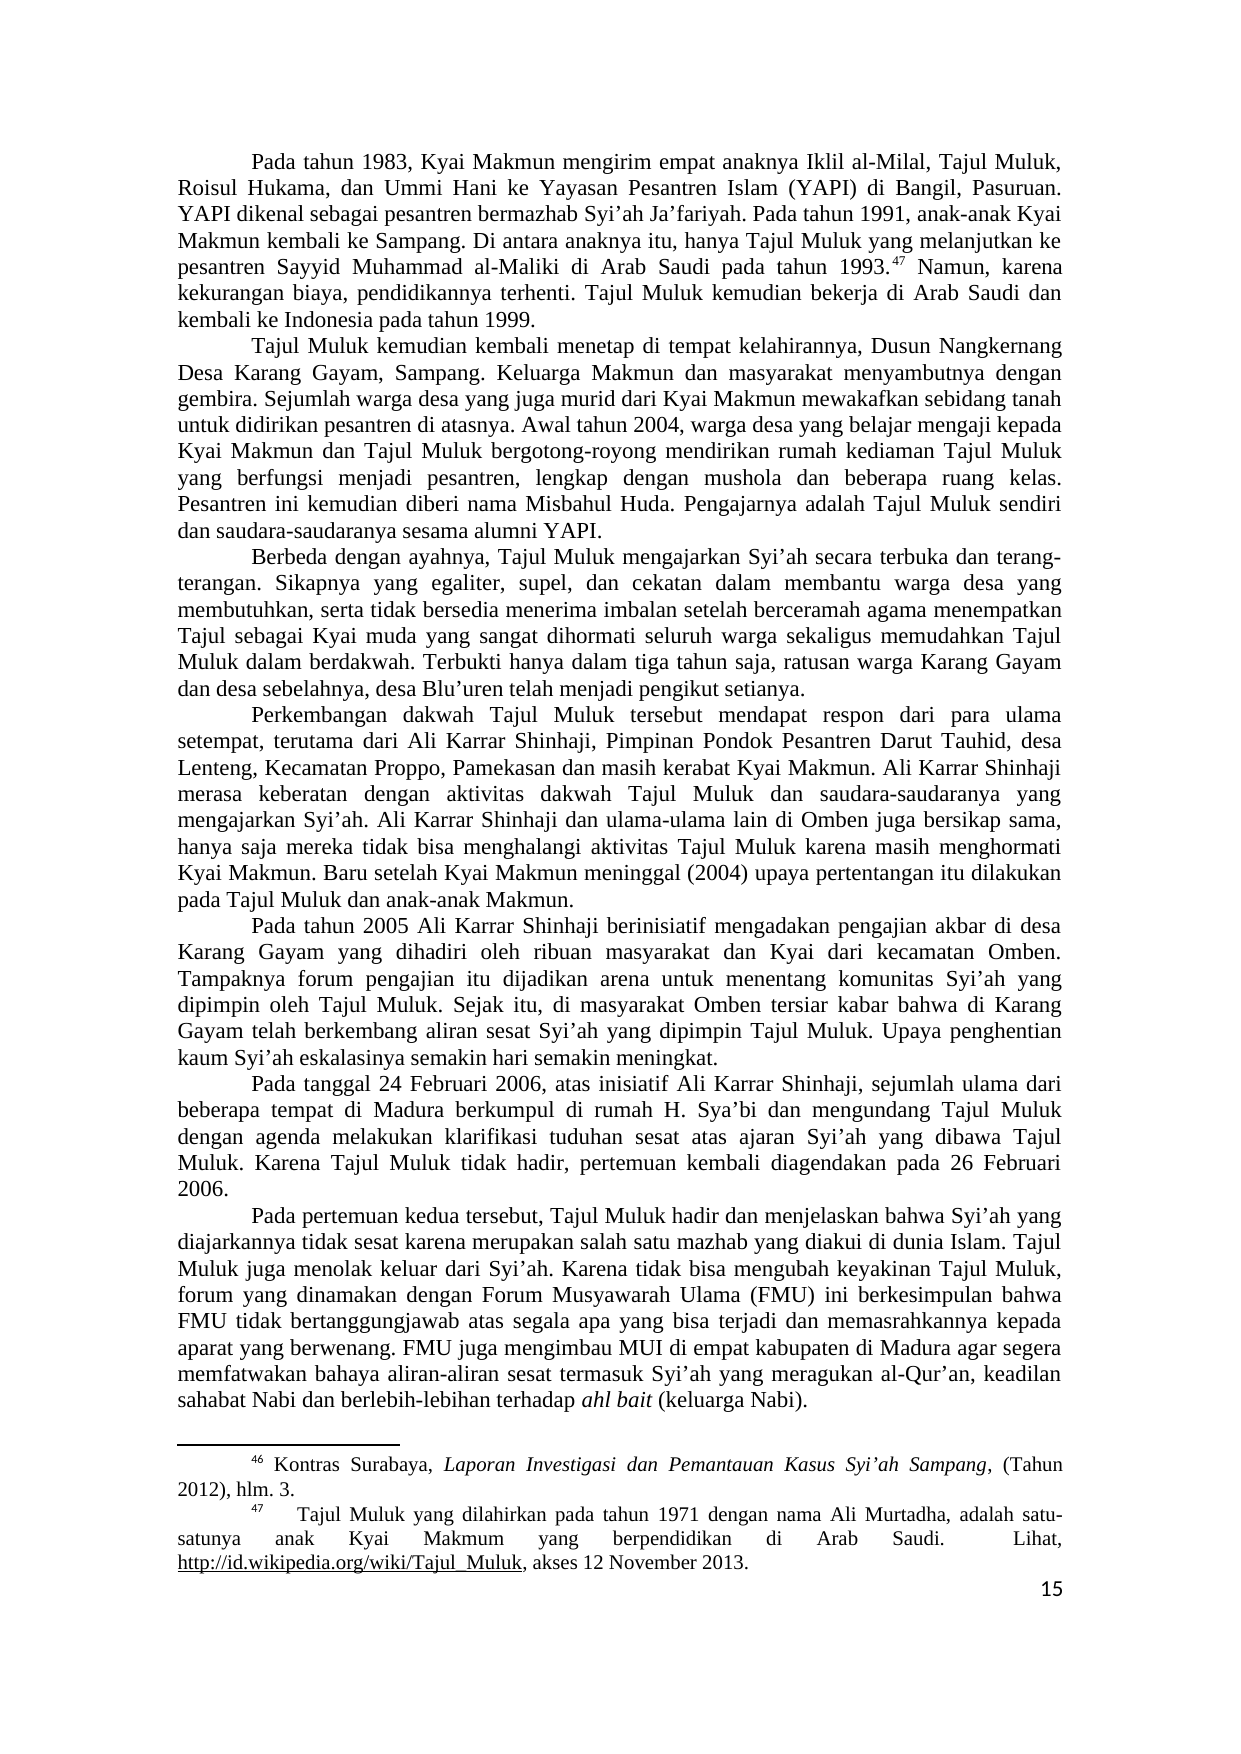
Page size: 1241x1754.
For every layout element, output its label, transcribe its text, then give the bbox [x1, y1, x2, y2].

text Perkembangan dakwah Tajul Muluk tersebut mendapat respon dari para ulama setempat, terutama dari Ali Karrar Shinhaji, Pimpinan Pondok Pesantren Darut Tauhid, desa Lenteng, Kecamatan Proppo, Pamekasan dan masih kerabat Kyai Makmun. Ali Karrar Shinhaji merasa keberatan dengan aktivitas dakwah Tajul Muluk dan saudara-saudaranya yang mengajarkan Syi’ah. Ali Karrar Shinhaji dan ulama-ulama lain di Omben juga bersikap sama, hanya saja mereka tidak bisa menghalangi aktivitas Tajul Muluk karena masih menghormati Kyai Makmun. Baru setelah Kyai Makmun meninggal (2004) upaya pertentangan itu dilakukan pada Tajul Muluk dan anak-anak Makmun. [177, 701, 1063, 912]
text Tajul Muluk kemudian kembali menetap di tempat kelahirannya, Dusun Nangkernang Desa Karang Gayam, Sampang. Keluarga Makmun dan masyarakat menyambutnya dengan gembira. Sejumlah warga desa yang juga murid dari Kyai Makmun mewakafkan sebidang tanah untuk didirikan pesantren di atasnya. Awal tahun 2004, warga desa yang belajar mengaji kepada Kyai Makmun dan Tajul Muluk bergotong-royong mendirikan rumah kediaman Tajul Muluk yang berfungsi menjadi pesantren, lengkap dengan mushola dan beberapa ruang kelas. Pesantren ini kemudian diberi nama Misbahul Huda. Pengajarnya adalah Tajul Muluk sendiri dan saudara-saudaranya sesama alumni YAPI. [177, 332, 1063, 543]
text Pada tanggal 24 Februari 2006, atas inisiatif Ali Karrar Shinhaji, sejumlah ulama dari beberapa tempat di Madura berkumpul di rumah H. Sya’bi dan mengundang Tajul Muluk dengan agenda melakukan klarifikasi tuduhan sesat atas ajaran Syi’ah yang dibawa Tajul Muluk. Karena Tajul Muluk tidak hadir, pertemuan kembali diagendakan pada 26 Februari 2006. [177, 1070, 1063, 1202]
text Pada pertemuan kedua tersebut, Tajul Muluk hadir dan menjelaskan bahwa Syi’ah yang diajarkannya tidak sesat karena merupakan salah satu mazhab yang diakui di dunia Islam. Tajul Muluk juga menolak keluar dari Syi’ah. Karena tidak bisa mengubah keyakinan Tajul Muluk, forum yang dinamakan dengan Forum Musyawarah Ulama (FMU) ini berkesimpulan bahwa FMU tidak bertanggungjawab atas segala apa yang bisa terjadi dan memasrahkannya kepada aparat yang berwenang. FMU juga mengimbau MUI di empat kabupaten di Madura agar segera memfatwakan bahaya aliran-aliran sesat termasuk Syi’ah yang meragukan al-Qur’an, keadilan sahabat Nabi dan berlebih-lebihan terhadap ahl bait (keluarga Nabi). [177, 1202, 1063, 1413]
text Pada tahun 2005 Ali Karrar Shinhaji berinisiatif mengadakan pengajian akbar di desa Karang Gayam yang dihadiri oleh ribuan masyarakat dan Kyai dari kecamatan Omben. Tampaknya forum pengajian itu dijadikan arena untuk menentang komunitas Syi’ah yang dipimpin oleh Tajul Muluk. Sejak itu, di masyarakat Omben tersiar kabar bahwa di Karang Gayam telah berkembang aliran sesat Syi’ah yang dipimpin Tajul Muluk. Upaya penghentian kaum Syi’ah eskalasinya semakin hari semakin meningkat. [177, 912, 1063, 1070]
text Pada tahun 1983, Kyai Makmun mengirim empat anaknya Iklil al-Milal, Tajul Muluk, Roisul Hukama, dan Ummi Hani ke Yayasan Pesantren Islam (YAPI) di Bangil, Pasuruan. YAPI dikenal sebagai pesantren bermazhab Syi’ah Ja’fariyah. Pada tahun 1991, anak-anak Kyai Makmun kembali ke Sampang. Di antara anaknya itu, hanya Tajul Muluk yang melanjutkan ke pesantren Sayyid Muhammad al-Maliki di Arab Saudi pada tahun 1993. Namun, karena kekurangan biaya, pendidikannya terhenti. Tajul Muluk kemudian bekerja di Arab Saudi dan kembali ke Indonesia pada tahun 1999. [177, 148, 1063, 332]
text Berbeda dengan ayahnya, Tajul Muluk mengajarkan Syi’ah secara terbuka dan terang-terangan. Sikapnya yang egaliter, supel, dan cekatan dalam membantu warga desa yang membutuhkan, serta tidak bersedia menerima imbalan setelah berceramah agama menempatkan Tajul sebagai Kyai muda yang sangat dihormati seluruh warga sekaligus memudahkan Tajul Muluk dalam berdakwah. Terbukti hanya dalam tiga tahun saja, ratusan warga Karang Gayam dan desa sebelahnya, desa Blu’uren telah menjadi pengikut setianya. [177, 543, 1063, 701]
